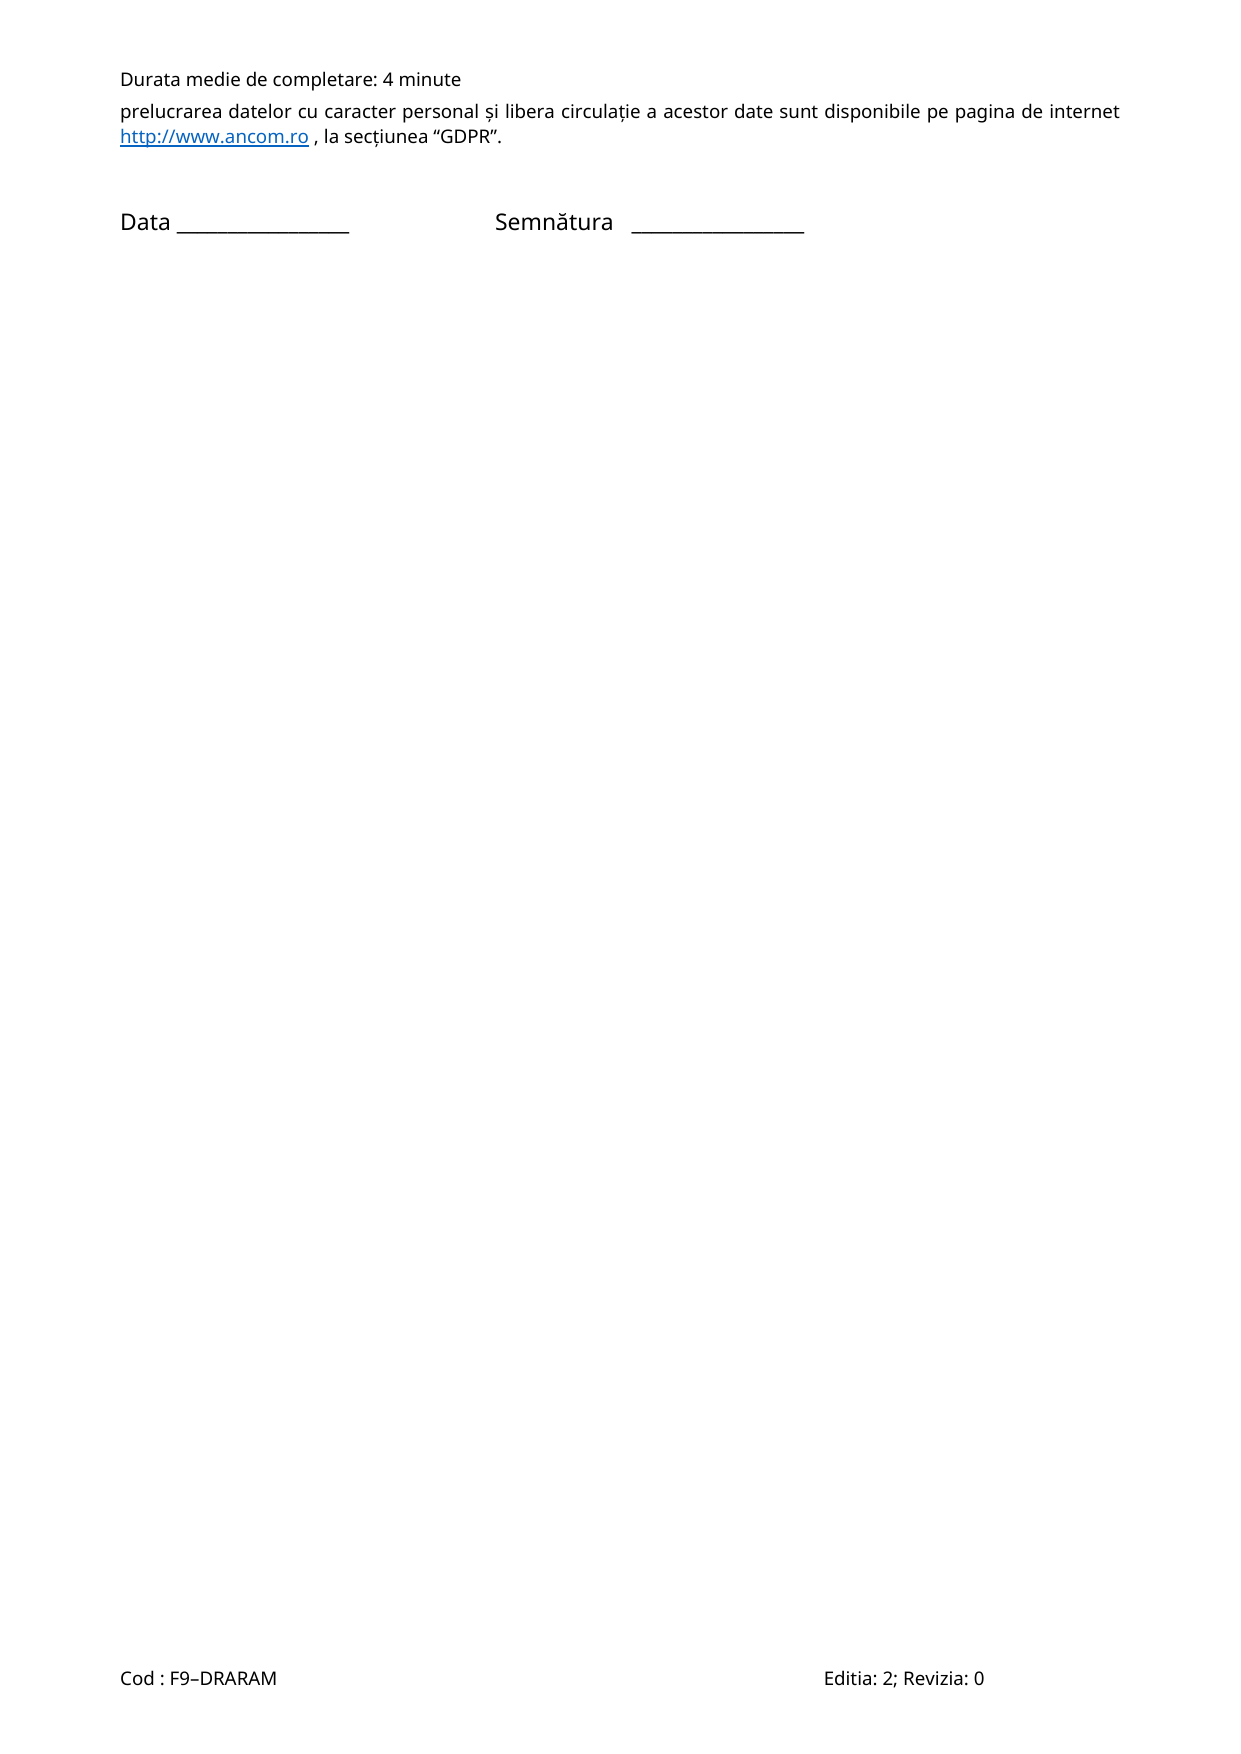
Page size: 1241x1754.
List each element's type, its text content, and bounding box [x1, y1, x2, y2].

text Data _________________ Semnătura _________________ [120, 206, 1120, 237]
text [120, 98, 1120, 149]
